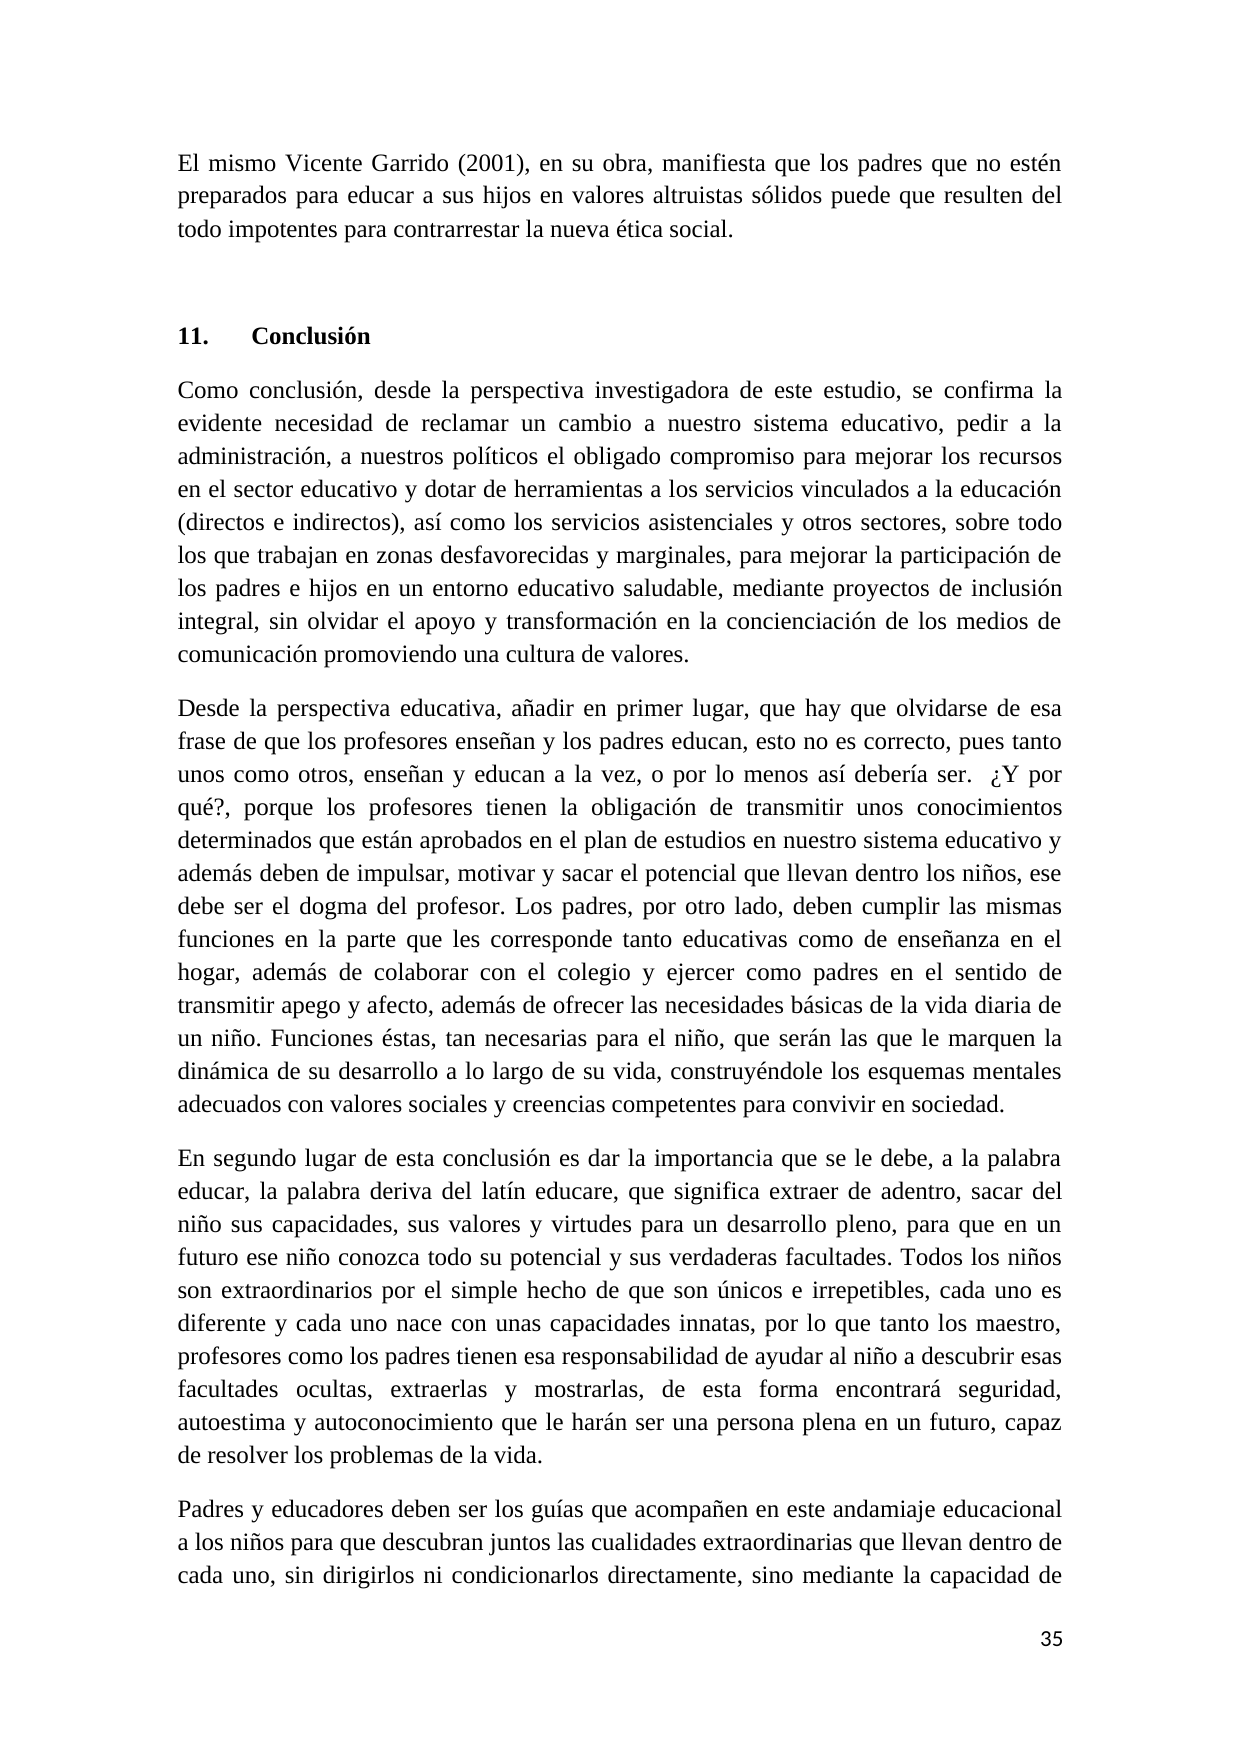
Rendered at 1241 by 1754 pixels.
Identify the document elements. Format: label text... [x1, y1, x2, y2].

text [177, 1494, 1063, 1589]
text Desde la perspectiva educativa, añadir en primer lugar, que hay que olvidarse de esa frase de que los profesores enseñan y los padres educan, esto no es correcto, pues tanto unos como otros, enseñan y educan a la vez, o por lo menos así debería ser. ¿Y por qué?, porque los profesores tienen la obligación de transmitir unos conocimientos determinados que están aprobados en el plan de estudios en nuestro sistema educativo y además deben de impulsar, motivar y sacar el potencial que llevan dentro los niños, ese debe ser el dogma del profesor. Los padres, por otro lado, deben cumplir las mismas funciones en la parte que les corresponde tanto educativas como de enseñanza en el hogar, además de colaborar con el colegio y ejercer como padres en el sentido de transmitir apego y afecto, además de ofrecer las necesidades básicas de la vida diaria de un niño. Funciones éstas, tan necesarias para el niño, que serán las que le marquen la dinámica de su desarrollo a lo largo de su vida, construyéndole los esquemas mentales adecuados con valores sociales y creencias competentes para convivir en sociedad. [177, 693, 1063, 1118]
text En segundo lugar de esta conclusión es dar la importancia que se le debe, a la palabra educar, la palabra deriva del latín educare, que significa extraer de adentro, sacar del niño sus capacidades, sus valores y virtudes para un desarrollo pleno, para que en un futuro ese niño conozca todo su potencial y sus verdaderas facultades. Todos los niños son extraordinarios por el simple hecho de que son únicos e irrepetibles, cada uno es diferente y cada uno nace con unas capacidades innatas, por lo que tanto los maestro, profesores como los padres tienen esa responsabilidad de ayudar al niño a descubrir esas facultades ocultas, extraerlas y mostrarlas, de esta forma encontrará seguridad, autoestima y autoconocimiento que le harán ser una persona plena en un futuro, capaz de resolver los problemas de la vida. [177, 1143, 1063, 1469]
text El mismo Vicente Garrido (2001), en su obra, manifiesta que los padres que no estén preparados para educar a sus hijos en valores altruistas sólidos puede que resulten del todo impotentes para contrarrestar la nueva ética social. [177, 148, 1063, 242]
text Como conclusión, desde la perspectiva investigadora de este estudio, se confirma la evidente necesidad de reclamar un cambio a nuestro sistema educativo, pedir a la administración, a nuestros políticos el obligado compromiso para mejorar los recursos en el sector educativo y dotar de herramientas a los servicios vinculados a la educación (directos e indirectos), así como los servicios asistenciales y otros sectores, sobre todo los que trabajan en zonas desfavorecidas y marginales, para mejorar la participación de los padres e hijos en un entorno educativo saludable, mediante proyectos de inclusión integral, sin olvidar el apoyo y transformación en la concienciación de los medios de comunicación promoviendo una cultura de valores. [177, 375, 1063, 668]
text 11. Conclusión [177, 321, 1063, 350]
